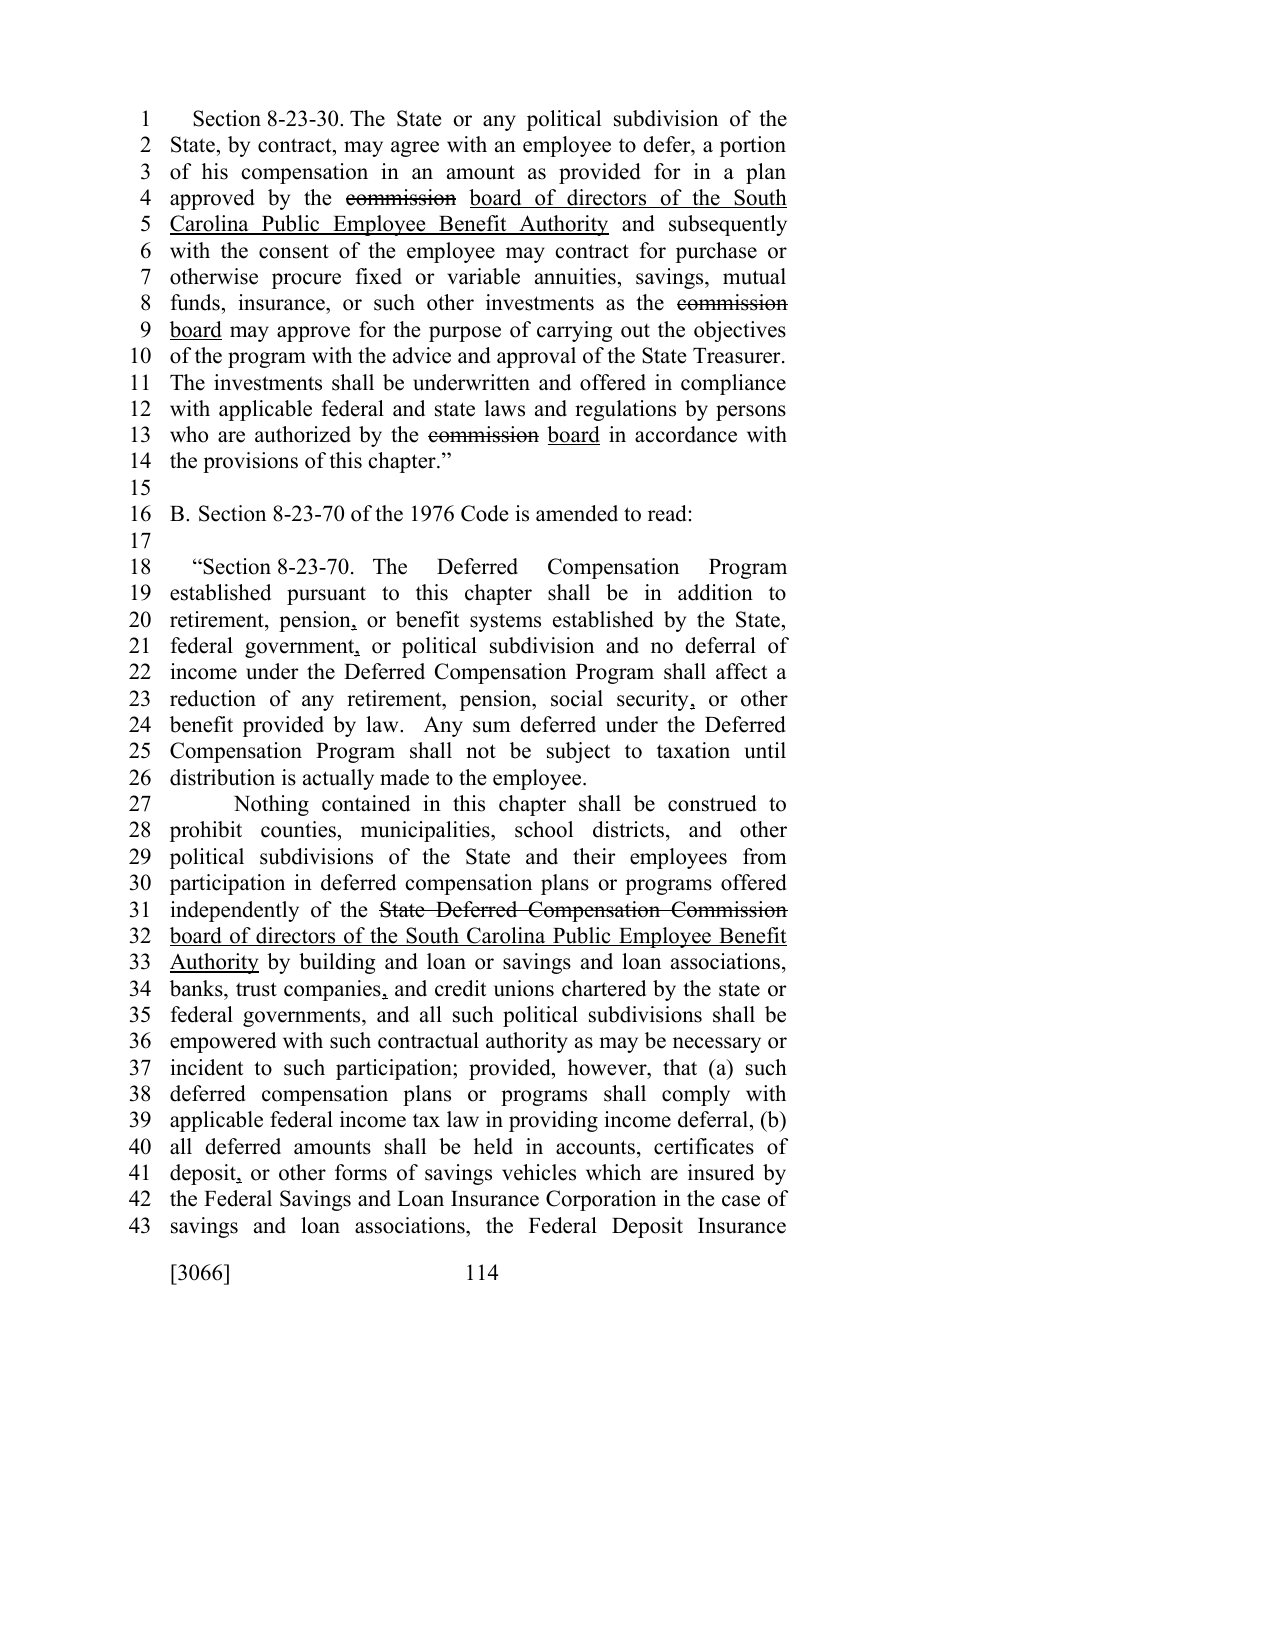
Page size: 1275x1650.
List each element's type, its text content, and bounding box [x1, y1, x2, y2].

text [169, 946, 787, 1238]
text B. Section 8-23-70 of the 1976 Code is amended to read: [169, 500, 787, 527]
text Section 8-23-30. The State or any political subdivision of the State, by contract, may agree with an employee to defer, a portion of his compensation in an amount as provided for in a plan approved by the commission board of directors of the South Carolina Public Employee Benefit Authority and subsequently with the consent of the employee may contract for purchase or otherwise procure fixed or variable annuities, savings, mutual funds, insurance, or such other investments as the commission board may approve for the purpose of carrying out the objectives of the program with the advice and approval of the State Treasurer. The investments shall be underwritten and offered in compliance with applicable federal and state laws and regulations by persons who are authorized by the commission board in accordance with the provisions of this chapter.” [169, 105, 787, 474]
text “Section 8-23-70. The Deferred Compensation Program established pursuant to this chapter shall be in addition to retirement, pension, or benefit systems established by the State, federal government, or political subdivision and no deferral of income under the Deferred Compensation Program shall affect a reduction of any retirement, pension, social security, or other benefit provided by law. Any sum deferred under the Deferred Compensation Program shall not be subject to taxation until distribution is actually made to the employee. [169, 553, 787, 790]
